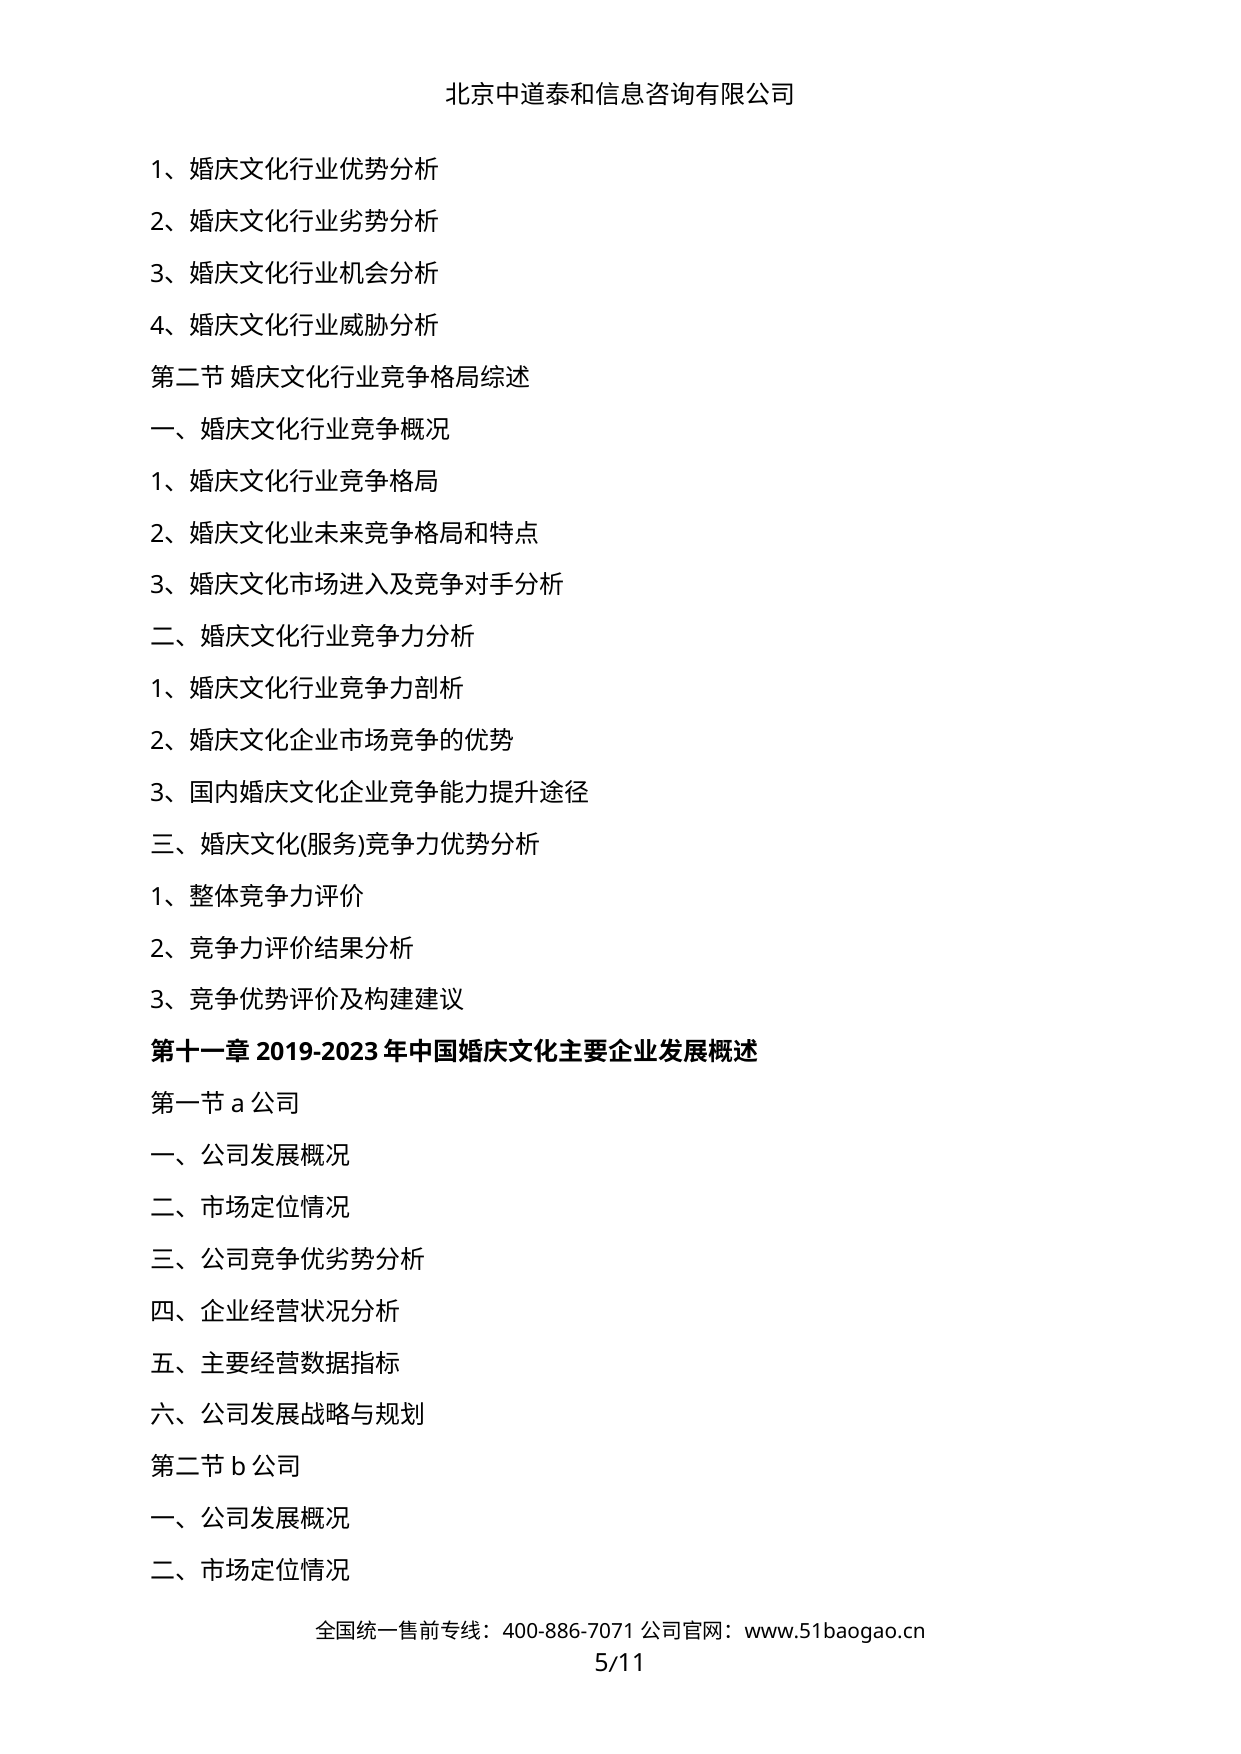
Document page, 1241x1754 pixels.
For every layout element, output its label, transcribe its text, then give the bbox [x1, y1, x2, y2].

text 3、婚庆文化行业机会分析 [150, 254, 1090, 290]
text 第二节 b公司 [150, 1447, 1090, 1483]
text 一、婚庆文化行业竞争概况 [150, 409, 1090, 446]
text 2、婚庆文化行业劣势分析 [150, 202, 1090, 238]
text 第一节 a公司 [150, 1084, 1090, 1120]
text 第二节 婚庆文化行业竞争格局综述 [150, 357, 1090, 394]
text 第十一章 2019-2023年中国婚庆文化主要企业发展概述 [150, 1032, 1090, 1068]
text 二、市场定位情况 [150, 1551, 1090, 1587]
text 一、公司发展概况 [150, 1499, 1090, 1535]
text 二、市场定位情况 [150, 1187, 1090, 1224]
text 二、婚庆文化行业竞争力分析 [150, 617, 1090, 653]
text 一、公司发展概况 [150, 1136, 1090, 1172]
text 3、竞争优势评价及构建建议 [150, 980, 1090, 1016]
text 六、公司发展战略与规划 [150, 1395, 1090, 1431]
text 2、竞争力评价结果分析 [150, 928, 1090, 964]
text 1、整体竞争力评价 [150, 876, 1090, 912]
text 五、主要经营数据指标 [150, 1343, 1090, 1379]
text 4、婚庆文化行业威胁分析 [150, 306, 1090, 342]
text 三、公司竞争优劣势分析 [150, 1239, 1090, 1276]
text 三、婚庆文化(服务)竞争力优势分析 [150, 824, 1090, 861]
text 2、婚庆文化业未来竞争格局和特点 [150, 513, 1090, 549]
text 1、婚庆文化行业竞争格局 [150, 461, 1090, 497]
text 1、婚庆文化行业优势分析 [150, 150, 1090, 186]
text 四、企业经营状况分析 [150, 1291, 1090, 1327]
text 3、婚庆文化市场进入及竞争对手分析 [150, 565, 1090, 601]
text 1、婚庆文化行业竞争力剖析 [150, 669, 1090, 705]
text 3、国内婚庆文化企业竞争能力提升途径 [150, 772, 1090, 809]
text 2、婚庆文化企业市场竞争的优势 [150, 721, 1090, 757]
